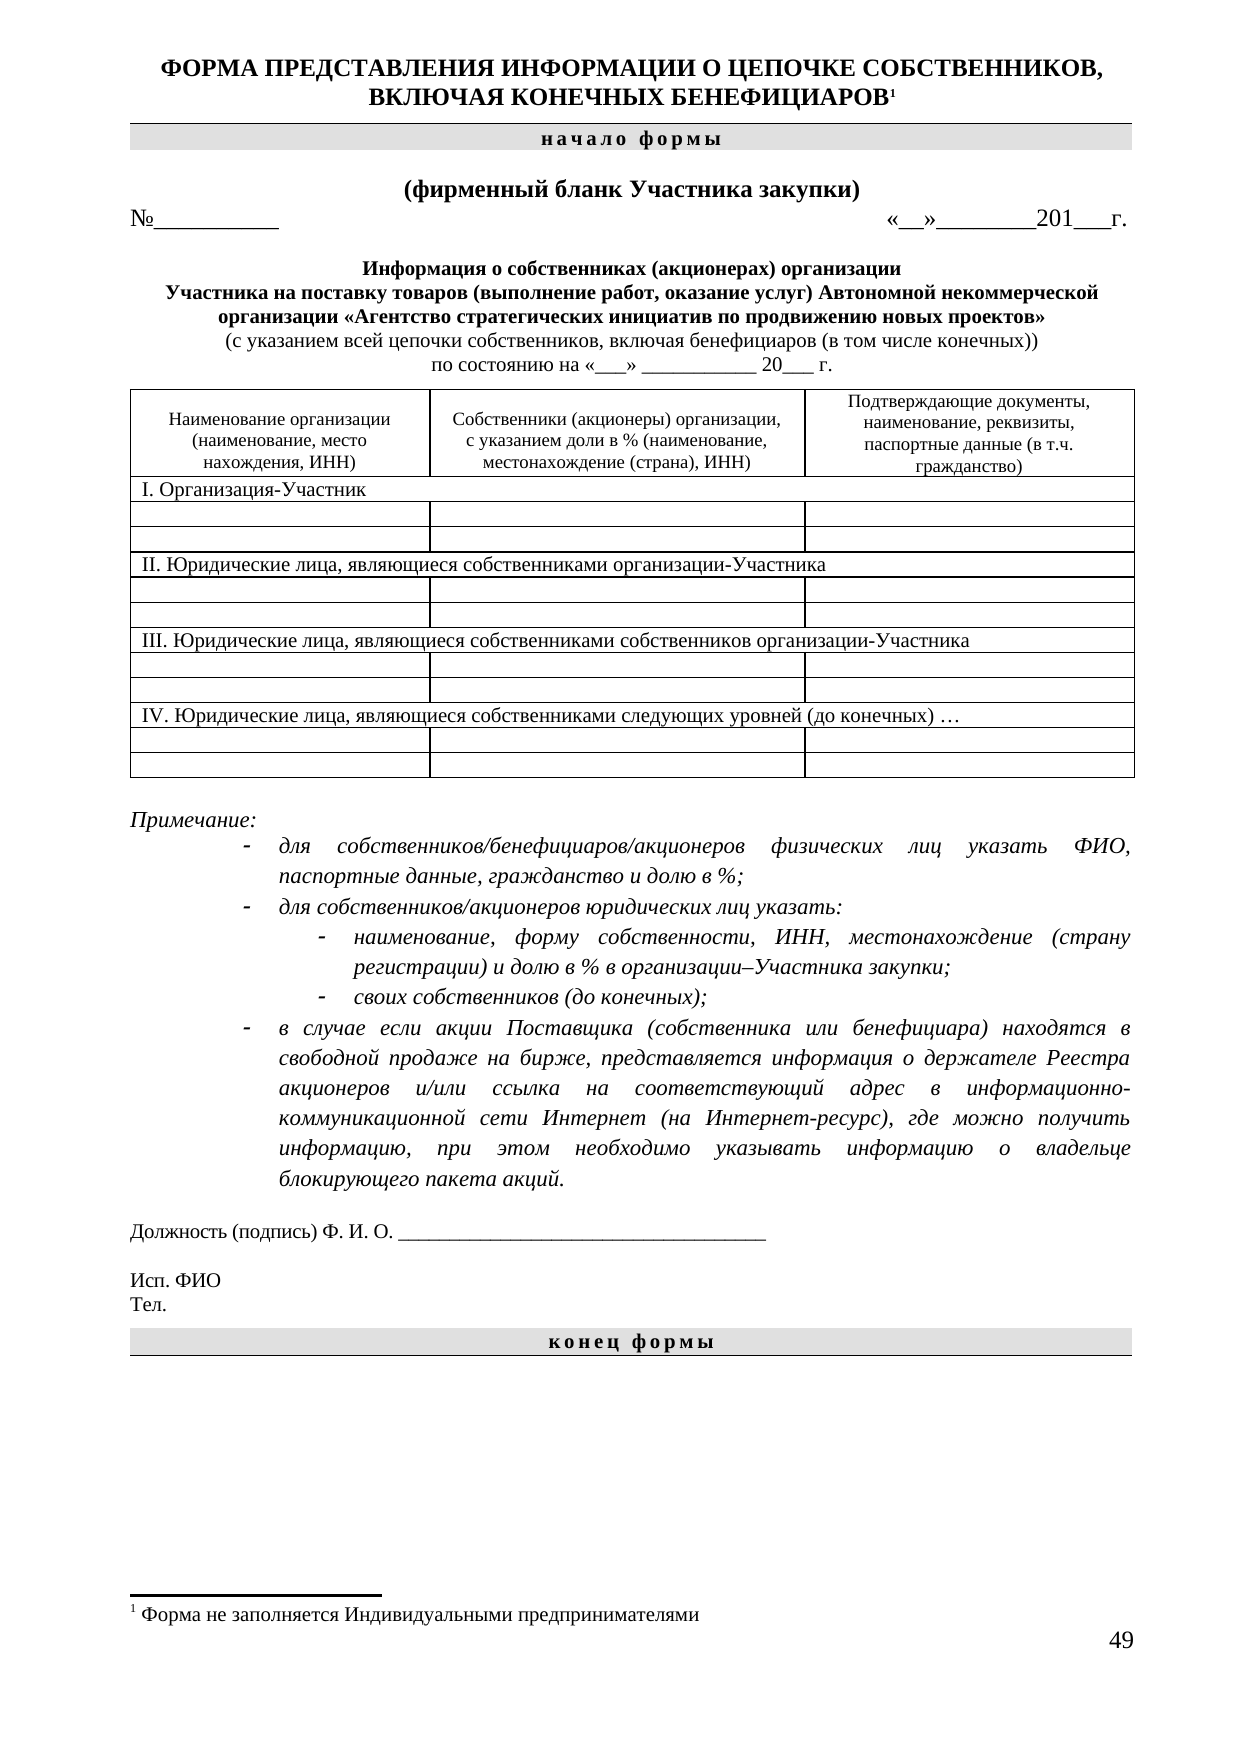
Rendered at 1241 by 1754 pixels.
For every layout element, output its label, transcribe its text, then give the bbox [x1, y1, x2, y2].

text по состоянию на «___» ___________ 20___ г. [130, 352, 1134, 376]
table_cell II. Юридические лица, являющиеся собственниками организации-Участника [131, 553, 1134, 576]
table_cell [431, 502, 804, 526]
table_cell [431, 603, 804, 627]
table_cell [431, 527, 804, 551]
table_cell IV. Юридические лица, являющиеся собственниками следующих уровней (до конечных) … [131, 703, 1134, 727]
text (с указанием всей цепочки собственников, включая бенефициаров (в том числе конечных)) [130, 328, 1134, 352]
text Исп. ФИО [130, 1268, 1134, 1292]
text Должность (подпись) Ф. И. О. ____________________________________ [130, 1219, 1134, 1243]
text Информация о собственниках (акционерах) организации [130, 256, 1134, 280]
table_cell [806, 502, 1134, 526]
text Примечание: [130, 806, 1134, 832]
table_cell [131, 678, 429, 702]
table_cell [806, 578, 1134, 602]
table_cell [806, 728, 1134, 752]
table_header Наименование организации (наименование, место нахождения, ИНН) [131, 390, 429, 476]
table_cell [131, 527, 429, 551]
text конец формы [130, 1328, 1132, 1355]
list для собственников/акционеров юридических лиц указать: [241, 893, 1134, 919]
list в случае если акции Поставщика (собственника или бенефициара) находятся в свободной продаже на бирже, представляется информация о держателе Реестра акционеров и/или ссылка на соответствующий адрес в информационно-коммуникационной сети Интернет (на Интернет-ресурс), где можно получить информацию, при этом необходимо указывать информацию о владельце блокирующего пакета акций. [241, 1013, 1134, 1191]
list для собственников/бенефициаров/акционеров физических лиц указать ФИО, паспортные данные, гражданство и долю в %; [241, 832, 1134, 889]
list наименование, форму собственности, ИНН, местонахождение (страну регистрации) и долю в % в организации–Участника закупки; [316, 923, 1134, 979]
text №__________ «__»________201___г. [130, 203, 1134, 232]
text ФОРМА ПРЕДСТАВЛЕНИЯ ИНФОРМАЦИИ О ЦЕПОЧКЕ СОБСТВЕННИКОВ, ВКЛЮЧАЯ КОНЕЧНЫХ БЕНЕФИЦИАРОВ [130, 53, 1134, 111]
table_cell [806, 603, 1134, 627]
text начало формы [130, 124, 1132, 150]
table_cell [806, 527, 1134, 551]
table_cell [131, 603, 429, 627]
table_cell [431, 678, 804, 702]
table_header Подтверждающие документы, наименование, реквизиты, паспортные данные (в т.ч. гражданство) [806, 390, 1134, 476]
table_cell [806, 753, 1134, 777]
table_cell [131, 753, 429, 777]
table_cell [131, 578, 429, 602]
table_cell III. Юридические лица, являющиеся собственниками собственников организации-Участника [131, 628, 1134, 652]
text (фирменный бланк Участника закупки) [130, 174, 1134, 203]
table_cell [431, 578, 804, 602]
text Тел. [130, 1292, 1134, 1316]
list своих собственников (до конечных); [316, 983, 1134, 1010]
table_cell [806, 678, 1134, 702]
table_cell [806, 653, 1134, 677]
table_cell [131, 728, 429, 752]
table_cell [131, 502, 429, 526]
table_cell [431, 753, 804, 777]
table_header Собственники (акционеры) организации, с указанием доли в % (наименование, местонахождение (страна), ИНН) [431, 390, 804, 476]
table_cell [131, 653, 429, 677]
text Участника на поставку товаров (выполнение работ, оказание услуг) Автономной некоммерческой организации «Агентство стратегических инициатив по продвижению новых проектов» [130, 280, 1134, 328]
table_cell [431, 728, 804, 752]
table_cell [431, 653, 804, 677]
table_cell I. Организация-Участник [131, 477, 1134, 501]
